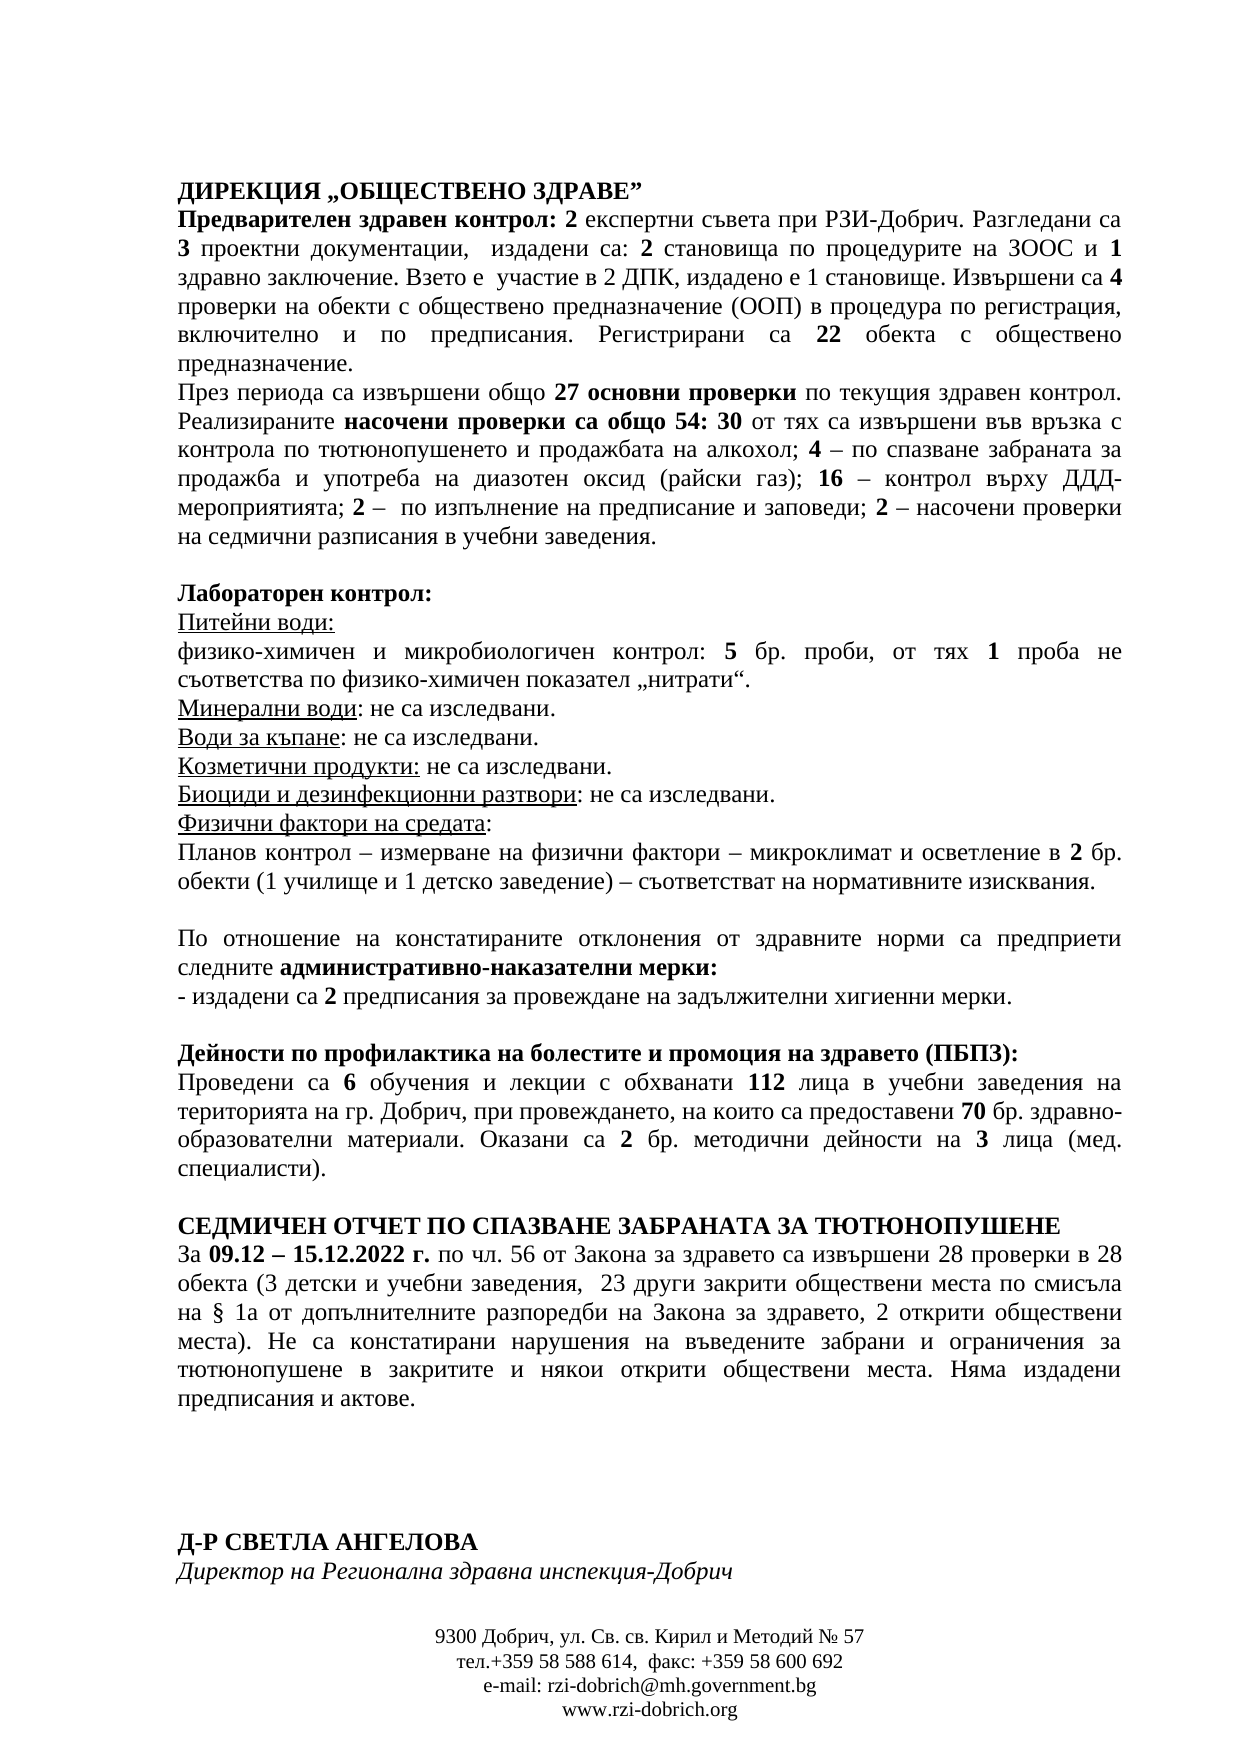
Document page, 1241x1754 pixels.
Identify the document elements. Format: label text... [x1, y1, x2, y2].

text ДИРЕКЦИЯ „ОБЩЕСТВЕНО ЗДРАВЕ” [177, 176, 1122, 204]
text Директор на Регионална здравна инспекция-Добрич [177, 1556, 1122, 1584]
text Дейности по профилактика на болестите и промоция на здравето (ПБПЗ): [177, 1038, 1122, 1067]
text СЕДМИЧЕН ОТЧЕТ ПО СПАЗВАНЕ ЗАБРАНАТА ЗА ТЮТЮНОПУШЕНЕ [177, 1211, 1122, 1239]
text Планов контрол – измерване на физични фактори – микроклимат и осветление в 2 бр. обекти (1 училище и 1 детско заведение) – съответстват на нормативните изисквания. [177, 837, 1122, 894]
text физико-химичен и микробиологичен контрол: 5 бр. проби, от тях 1 проба не съответства по физико-химичен показател „нитрати“. [177, 636, 1122, 693]
text Питейни води: [177, 607, 1122, 636]
text Лабораторен контрол: [177, 578, 1122, 607]
text През периода са извършени общо 27 основни проверки по текущия здравен контрол. Реализираните насочени проверки са общо 54: 30 от тях са извършени във връзка с контрола по тютюнопушенето и продажбата на алкохол; 4 – по спазване забраната за продажба и употреба на диазотен оксид (райски газ); 16 – контрол върху ДДД-мероприятията; 2 – по изпълнение на предписание и заповеди; 2 – насочени проверки на седмични разписания в учебни заведения. [177, 377, 1122, 549]
text Д-Р СВЕТЛА АНГЕЛОВА [177, 1527, 1122, 1556]
text - издадени са 2 предписания за провеждане на задължителни хигиенни мерки. [177, 981, 1122, 1009]
text Физични фактори на средата: [177, 808, 1122, 837]
text По отношение на констатираните отклонения от здравните норми са предприети следните административно-наказателни мерки: [177, 923, 1122, 981]
text За 09.12 – 15.12.2022 г. по чл. 56 от Закона за здравето са извършени 28 проверки в 28 обекта (3 детски и учебни заведения, 23 други закрити обществени места по смисъла на § 1а от допълнителните разпоредби на Закона за здравето, 2 открити обществени места). Не са констатирани нарушения на въведените забрани и ограничения за тютюнопушене в закритите и някои открити обществени места. Няма издадени предписания и актове. [177, 1239, 1122, 1412]
text Минерални води: не са изследвани. [177, 693, 1122, 722]
text Биоциди и дезинфекционни разтвори: не са изследвани. [177, 779, 1122, 808]
text Козметични продукти: не са изследвани. [177, 751, 1122, 779]
text Предварителен здравен контрол: 2 експертни съвета при РЗИ-Добрич. Разгледани са 3 проектни документации, издадени са: 2 становища по процедурите на ЗООС и 1 здравно заключение. Взето е участие в 2 ДПК, издадено е 1 становище. Извършени са 4 проверки на обекти с обществено предназначение (ООП) в процедура по регистрация, включително и по предписания. Регистрирани са 22 обекта с обществено предназначение. [177, 204, 1122, 377]
text Води за къпане: не са изследвани. [177, 722, 1122, 751]
text Проведени са 6 обучения и лекции с обхванати 112 лица в учебни заведения на територията на гр. Добрич, при провеждането, на които са предоставени 70 бр. здравно-образователни материали. Оказани са 2 бр. методични дейности на 3 лица (мед. специалисти). [177, 1067, 1122, 1182]
